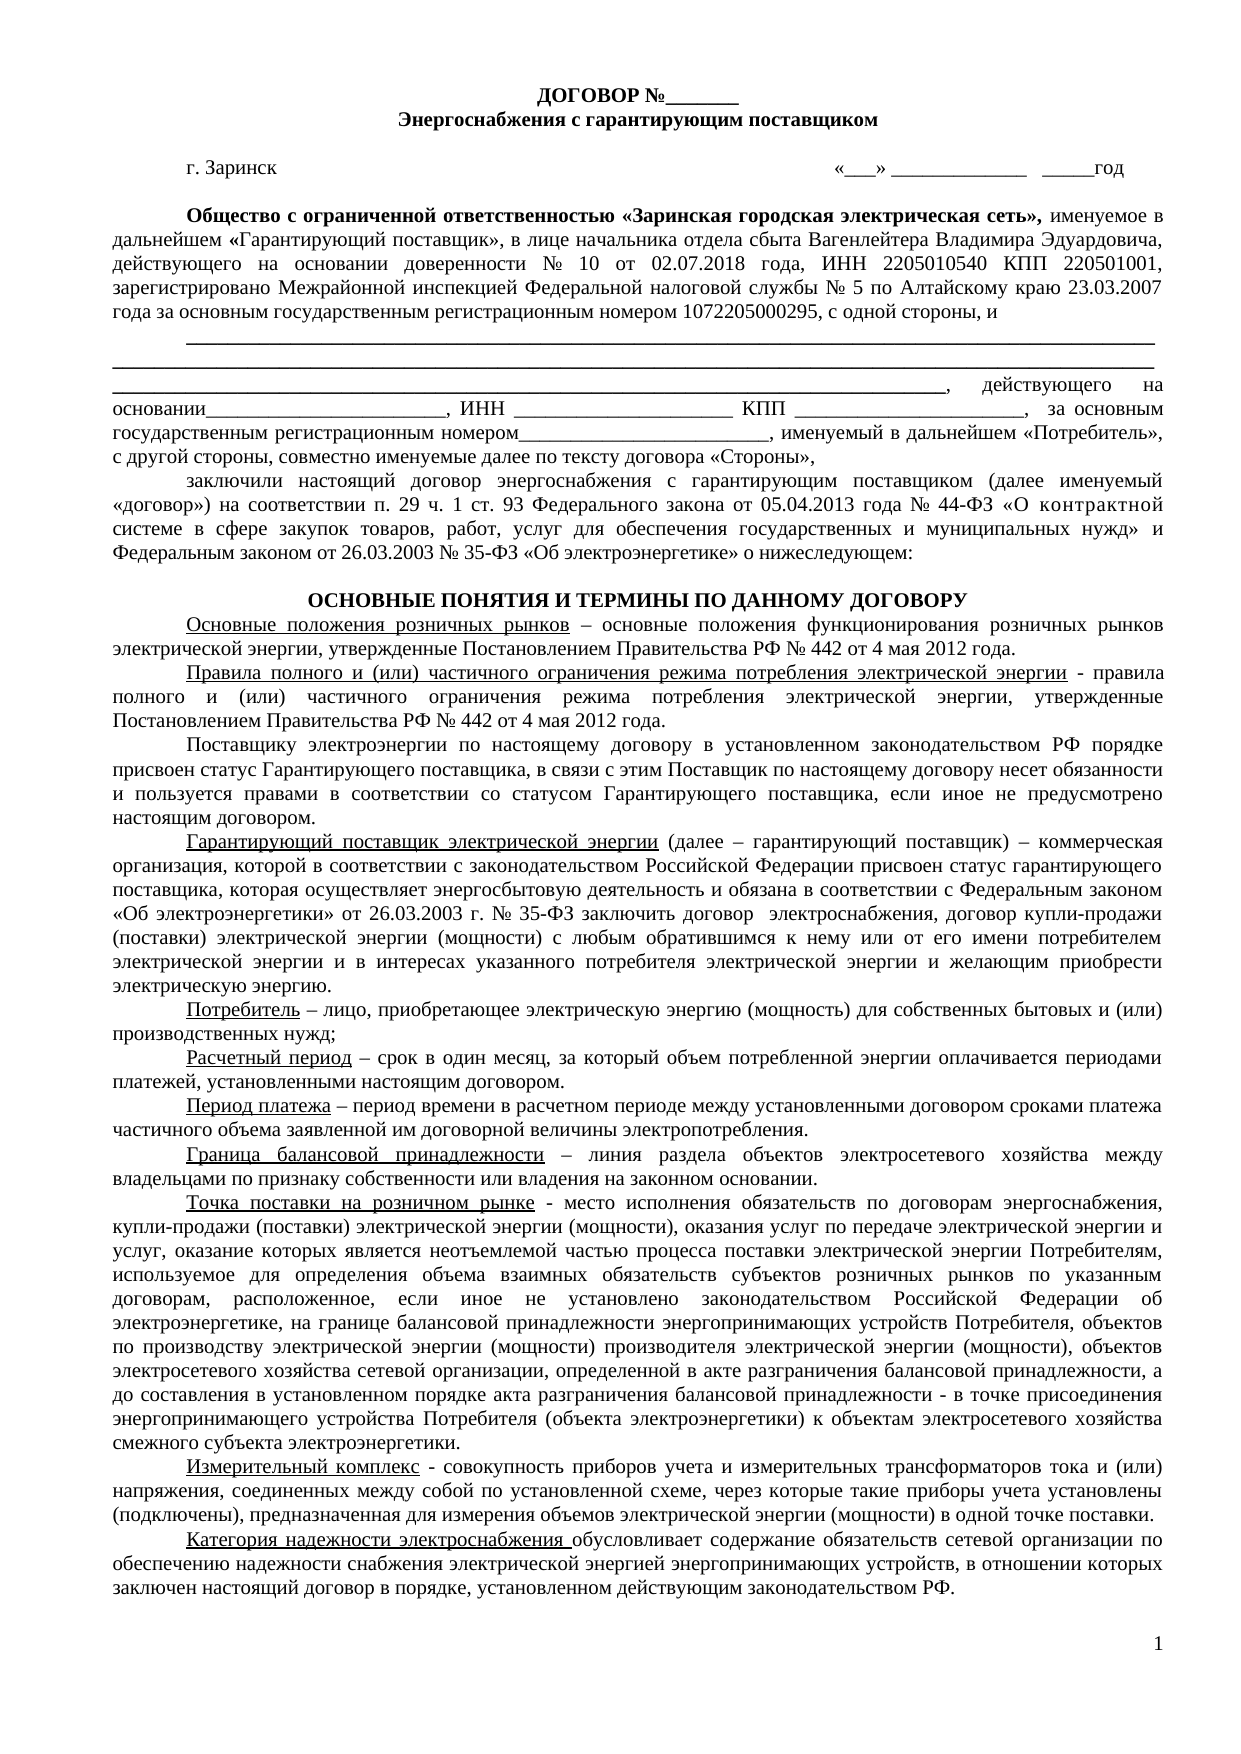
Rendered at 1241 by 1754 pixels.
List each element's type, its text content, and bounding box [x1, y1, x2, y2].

text г. Заринск «___» _____________ _____год [112, 155, 1163, 179]
text Правила полного и (или) частичного ограничения режима потребления электрической энергии - правила полного и (или) частичного ограничения режима потребления электрической энергии, утвержденные Постановлением Правительства РФ № 442 от 4 мая 2012 года. [112, 660, 1164, 732]
text Основные положения розничных рынков – основные положения функционирования розничных рынков электрической энергии, утвержденные Постановлением Правительства РФ № 442 от 4 мая 2012 года. [112, 612, 1164, 660]
title Энергоснабжения с гарантирующим поставщиком [112, 107, 1163, 131]
text Гарантирующий поставщик электрической энергии (далее – гарантирующий поставщик) – коммерческая организация, которой в соответствии с законодательством Российской Федерации присвоен статус гарантирующего поставщика, которая осуществляет энергосбытовую деятельность и обязана в соответствии с Федеральным законом «Об электроэнергетики» от 26.03.2003 г. № 35-ФЗ заключить договор электроснабжения, договор купли-продажи (поставки) электрической энергии (мощности) с любым обратившимся к нему или от его имени потребителем электрической энергии и в интересах указанного потребителя электрической энергии и желающим приобрести электрическую энергию. [112, 829, 1163, 997]
text Период платежа – период времени в расчетном периоде между установленными договором сроками платежа частичного объема заявленной им договорной величины электропотребления. [112, 1093, 1163, 1141]
text ОСНОВНЫЕ ПОНЯТИЯ И ТЕРМИНЫ ПО ДАННОМУ ДОГОВОРУ [112, 588, 1163, 612]
text Потребитель – лицо, приобретающее электрическую энергию (мощность) для собственных бытовых и (или) производственных нужд; [112, 997, 1163, 1045]
text Измерительный комплекс - совокупность приборов учета и измерительных трансформаторов тока и (или) напряжения, соединенных между собой по установленной схеме, через которые такие приборы учета установлены (подключены), предназначенная для измерения объемов электрической энергии (мощности) в одной точке поставки. [112, 1454, 1163, 1526]
text Поставщику электроэнергии по настоящему договору в установленном законодательством РФ порядке присвоен статус Гарантирующего поставщика, в связи с этим Поставщик по настоящему договору несет обязанности и пользуется правами в соответствии со статусом Гарантирующего поставщика, если иное не предусмотрено настоящим договором. [112, 732, 1164, 829]
text Расчетный период – срок в один месяц, за который объем потребленной энергии оплачивается периодами платежей, установленными настоящим договором. [112, 1045, 1163, 1093]
text Граница балансовой принадлежности – линия раздела объектов электросетевого хозяйства между владельцами по признаку собственности или владения на законном основании. [112, 1141, 1163, 1189]
text Точка поставки на розничном рынке - место исполнения обязательств по договорам энергоснабжения, купли-продажи (поставки) электрической энергии (мощности), оказания услуг по передаче электрической энергии и услуг, оказание которых является неотъемлемой частью процесса поставки электрической энергии Потребителям, используемое для определения объема взаимных обязательств субъектов розничных рынков по указанным договорам, расположенное, если иное не установлено законодательством Российской Федерации об электроэнергетике, на границе балансовой принадлежности энергопринимающих устройств Потребителя, объектов по производству электрической энергии (мощности) производителя электрической энергии (мощности), объектов электросетевого хозяйства сетевой организации, определенной в акте разграничения балансовой принадлежности, а до составления в установленном порядке акта разграничения балансовой принадлежности - в точке присоединения энергопринимающего устройства Потребителя (объекта электроэнергетики) к объектам электросетевого хозяйства смежного субъекта электроэнергетики. [112, 1189, 1163, 1454]
title ДОГОВОР №_______ [112, 83, 1163, 107]
text Категория надежности электроснабжения обусловливает содержание обязательств сетевой организации по обеспечению надежности снабжения электрической энергией энергопринимающих устройств, в отношении которых заключен настоящий договор в порядке, установленном действующим законодательством РФ. [112, 1526, 1163, 1599]
text Общество с ограниченной ответственностью «Заринская городская электрическая сеть», именуемое в дальнейшем «Гарантирующий поставщик», в лице начальника отдела сбыта Вагенлейтера Владимира Эдуардовича, действующего на основании доверенности № 10 от 02.07.2018 года, ИНН 2205010540 КПП 220501001, зарегистрировано Межрайонной инспекцией Федеральной налоговой службы № 5 по Алтайскому краю 23.03.2007 года за основным государственным регистрационным номером 1072205000295, с одной стороны, и [112, 203, 1163, 323]
text _________________________________________________________________________________________________________________________________________________________________________________________________________________________________________________________________________________, действующего на основании_______________________, ИНН _____________________ КПП ______________________, за основным государственным регистрационным номером________________________, именуемый в дальнейшем «Потребитель», с другой стороны, совместно именуемые далее по тексту договора «Стороны», [112, 323, 1163, 468]
text заключили настоящий договор энергоснабжения с гарантирующим поставщиком (далее именуемый «договор») на соответствии п. 29 ч. 1 ст. 93 Федерального закона от 05.04.2013 года № 44-ФЗ «О контрактной системе в сфере закупок товаров, работ, услуг для обеспечения государственных и муниципальных нужд» и Федеральным законом от 26.03.2003 № 35-ФЗ «Об электроэнергетике» о нижеследующем: [112, 468, 1163, 564]
